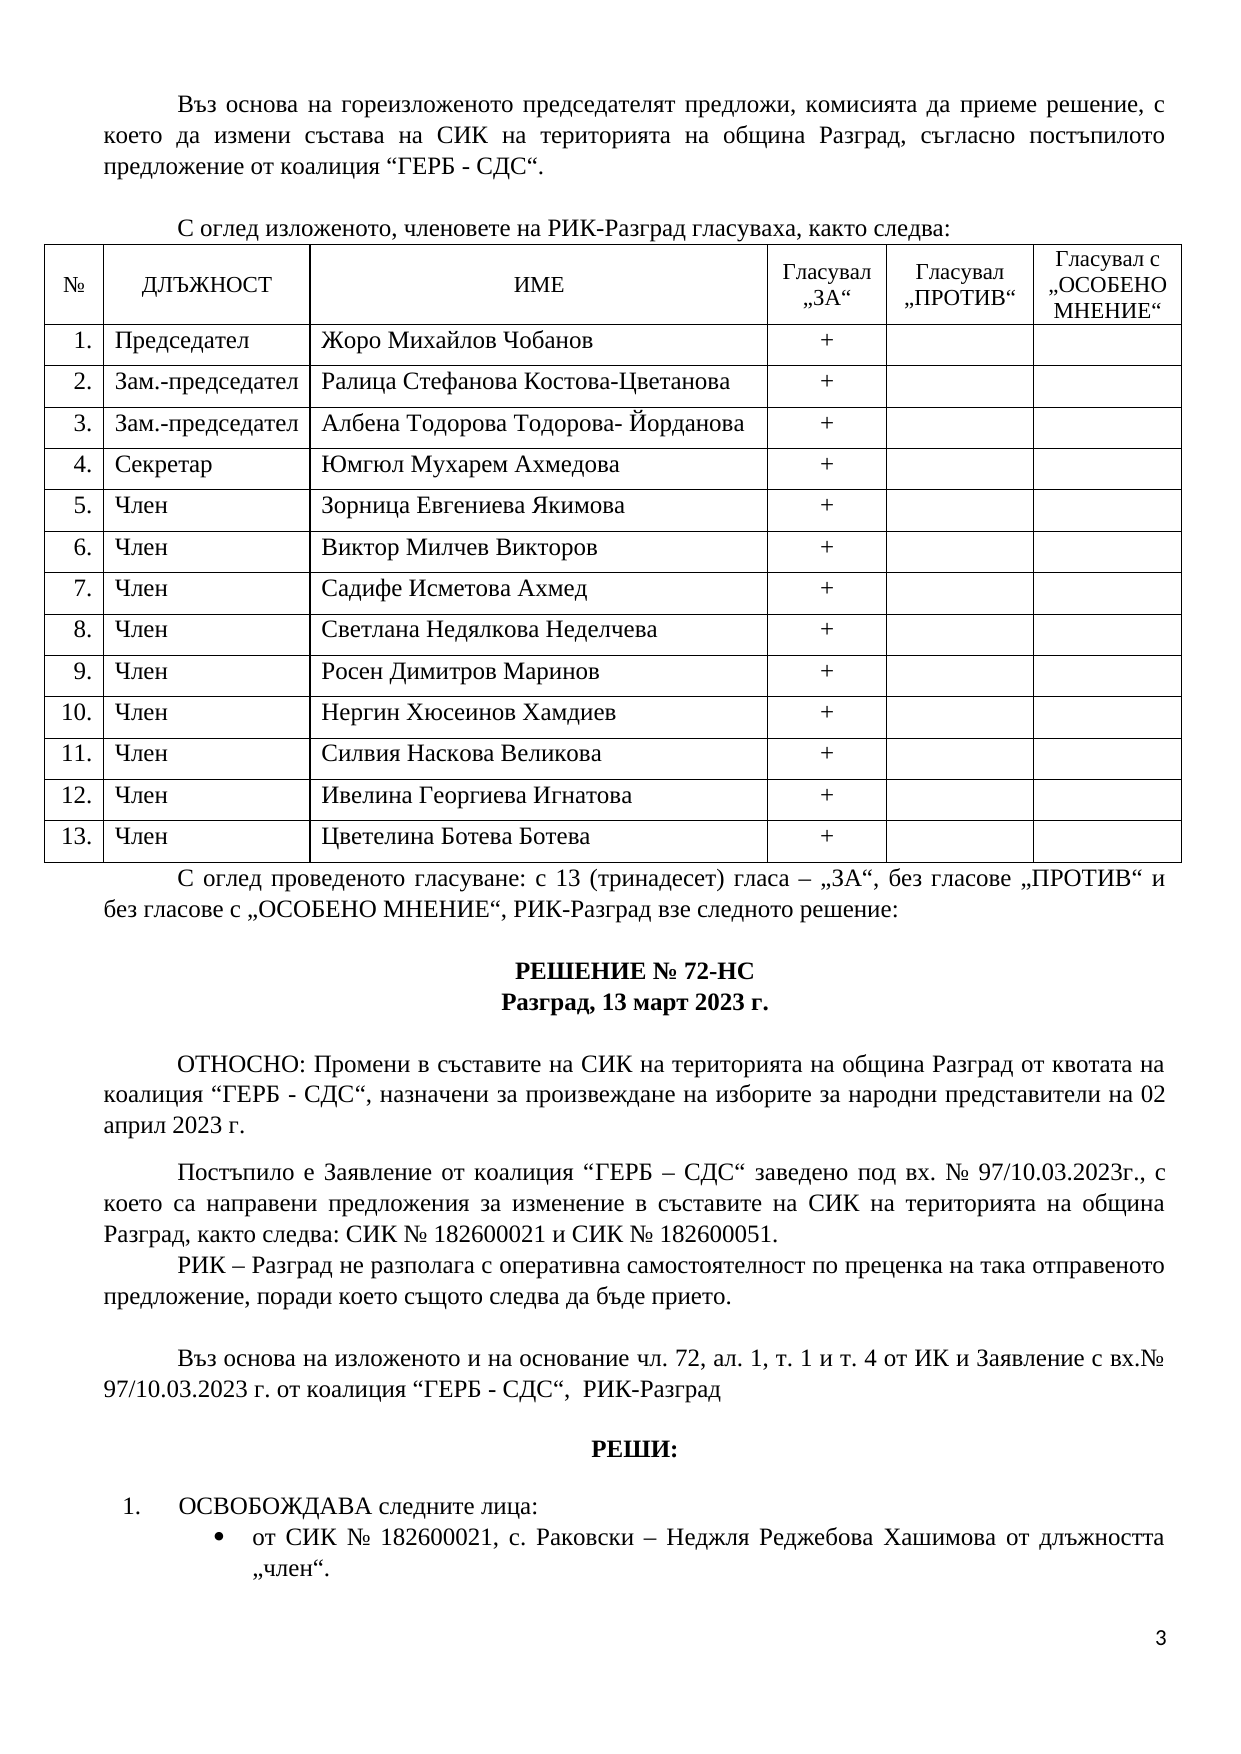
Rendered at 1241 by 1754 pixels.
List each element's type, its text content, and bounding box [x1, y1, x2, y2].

table_cell + [768, 573, 886, 613]
table_cell Садифе Исметова Ахмед [311, 573, 767, 613]
text РЕШЕНИЕ № 72-НС [103, 956, 1166, 984]
table_cell Албена Тодорова Тодорова- Йорданова [311, 408, 767, 448]
table_cell 1. [45, 325, 103, 365]
table_cell Член [104, 697, 309, 737]
table_cell Член [104, 656, 309, 696]
text Постъпило е Заявление от коалиция “ГЕРБ – СДС“ заведено под вх. № 97/10.03.2023г., с което са направени предложения за изменение в съставите на СИК на територията на община Разград, както следва: СИК № 182600021 и СИК № 182600051. [103, 1157, 1166, 1248]
table_cell [887, 325, 1033, 365]
table_header Гласувал „ПРОТИВ“ [887, 245, 1033, 324]
table_cell Член [104, 573, 309, 613]
table_cell [1034, 615, 1181, 655]
table_cell [887, 573, 1033, 613]
table_header ИМЕ [311, 245, 767, 324]
table_cell 5. [45, 490, 103, 531]
table_cell + [768, 739, 886, 779]
table_cell [1034, 697, 1181, 737]
table_cell Член [104, 739, 309, 779]
table_cell + [768, 780, 886, 820]
table_cell [887, 532, 1033, 572]
table_header Гласувал с „ОСОБЕНО МНЕНИЕ“ [1034, 245, 1181, 324]
table_cell Председател [104, 325, 309, 365]
text РЕШИ: [103, 1434, 1166, 1463]
table_cell + [768, 366, 886, 407]
table_cell + [768, 408, 886, 448]
table_cell [887, 490, 1033, 531]
text Въз основа на изложеното и на основание чл. 72, ал. 1, т. 1 и т. 4 от ИК и Заявление с вх.№ 97/10.03.2023 г. от коалиция “ГЕРБ - СДС“, РИК-Разград [103, 1343, 1166, 1403]
table_cell [887, 739, 1033, 779]
text Въз основа на гореизложеното председателят предложи, комисията да приеме решение, с което да измени състава на СИК на територията на община Разград, съгласно постъпилото предложение от коалиция “ГЕРБ - СДС“. [103, 89, 1166, 179]
table_cell [1034, 739, 1181, 779]
table_cell 2. [45, 366, 103, 407]
table_cell [887, 821, 1033, 862]
table_cell Жоро Михайлов Чобанов [311, 325, 767, 365]
table_cell [1034, 325, 1181, 365]
text ОТНОСНО: Промени в съставите на СИК на територията на община Разград от квотата на коалиция “ГЕРБ - СДС“, назначени за произвеждане на изборите за народни представители на 02 април 2023 г. [103, 1049, 1166, 1138]
table_cell 8. [45, 615, 103, 655]
table_cell [887, 780, 1033, 820]
text РИК – Разград не разполага с оперативна самостоятелност по преценка на така отправеното предложение, поради което същото следва да бъде прието. [103, 1250, 1166, 1310]
table_cell Член [104, 490, 309, 531]
table_cell 6. [45, 532, 103, 572]
table_cell [1034, 490, 1181, 531]
table_cell Секретар [104, 449, 309, 489]
text С оглед проведеното гласуване: с 13 (тринадесет) гласа – „ЗА“, без гласове „ПРОТИВ“ и без гласове с „ОСОБЕНО МНЕНИЕ“, РИК-Разград взе следното решение: [103, 863, 1166, 922]
table_cell 9. [45, 656, 103, 696]
table_cell 10. [45, 697, 103, 737]
table_header № [45, 245, 103, 324]
table_cell Виктор Милчев Викторов [311, 532, 767, 572]
table_cell 11. [45, 739, 103, 779]
table_cell [1034, 656, 1181, 696]
table_cell + [768, 697, 886, 737]
table_cell + [768, 325, 886, 365]
table_cell Силвия Наскова Великова [311, 739, 767, 779]
table_cell Цветелина Ботева Ботева [311, 821, 767, 862]
table_cell + [768, 615, 886, 655]
table_cell Член [104, 780, 309, 820]
table_cell + [768, 656, 886, 696]
table_cell + [768, 532, 886, 572]
table_cell [887, 449, 1033, 489]
table_cell 3. [45, 408, 103, 448]
table_cell [1034, 780, 1181, 820]
table_cell [887, 656, 1033, 696]
table_cell [1034, 408, 1181, 448]
table_cell 4. [45, 449, 103, 489]
table_cell + [768, 821, 886, 862]
table_cell Член [104, 615, 309, 655]
table_cell [1034, 366, 1181, 407]
table_cell Зам.-председател [104, 366, 309, 407]
table_cell [887, 615, 1033, 655]
list от СИК № 182600021, с. Раковски – Неджля Реджебова Хашимова от длъжността „член“. [214, 1522, 1166, 1582]
table_cell [1034, 449, 1181, 489]
table_cell Зам.-председател [104, 408, 309, 448]
table_cell Светлана Недялкова Неделчева [311, 615, 767, 655]
table_cell 13. [45, 821, 103, 862]
table_header Гласувал „ЗА“ [768, 245, 886, 324]
table_cell Член [104, 532, 309, 572]
table_cell + [768, 449, 886, 489]
table_cell [887, 697, 1033, 737]
table_cell Нергин Хюсеинов Хамдиев [311, 697, 767, 737]
table_cell Ивелина Георгиева Игнатова [311, 780, 767, 820]
table_cell Росен Димитров Маринов [311, 656, 767, 696]
table_cell Зорница Евгениева Якимова [311, 490, 767, 531]
table_cell Юмгюл Мухарем Ахмедова [311, 449, 767, 489]
table_cell Ралица Стефанова Костова-Цветанова [311, 366, 767, 407]
text Разград, 13 март 2023 г. [103, 987, 1166, 1016]
table_header ДЛЪЖНОСТ [104, 245, 309, 324]
table_cell + [768, 490, 886, 531]
table_cell [1034, 573, 1181, 613]
table_cell [887, 408, 1033, 448]
table_cell 7. [45, 573, 103, 613]
table_cell [887, 366, 1033, 407]
table_cell [1034, 821, 1181, 862]
text С оглед изложеното, членовете на РИК-Разград гласуваха, както следва: [103, 213, 1166, 242]
table_cell 12. [45, 780, 103, 820]
table_cell [1034, 532, 1181, 572]
list ОСВОБОЖДАВА следните лица: [141, 1491, 1166, 1520]
table_cell Член [104, 821, 309, 862]
